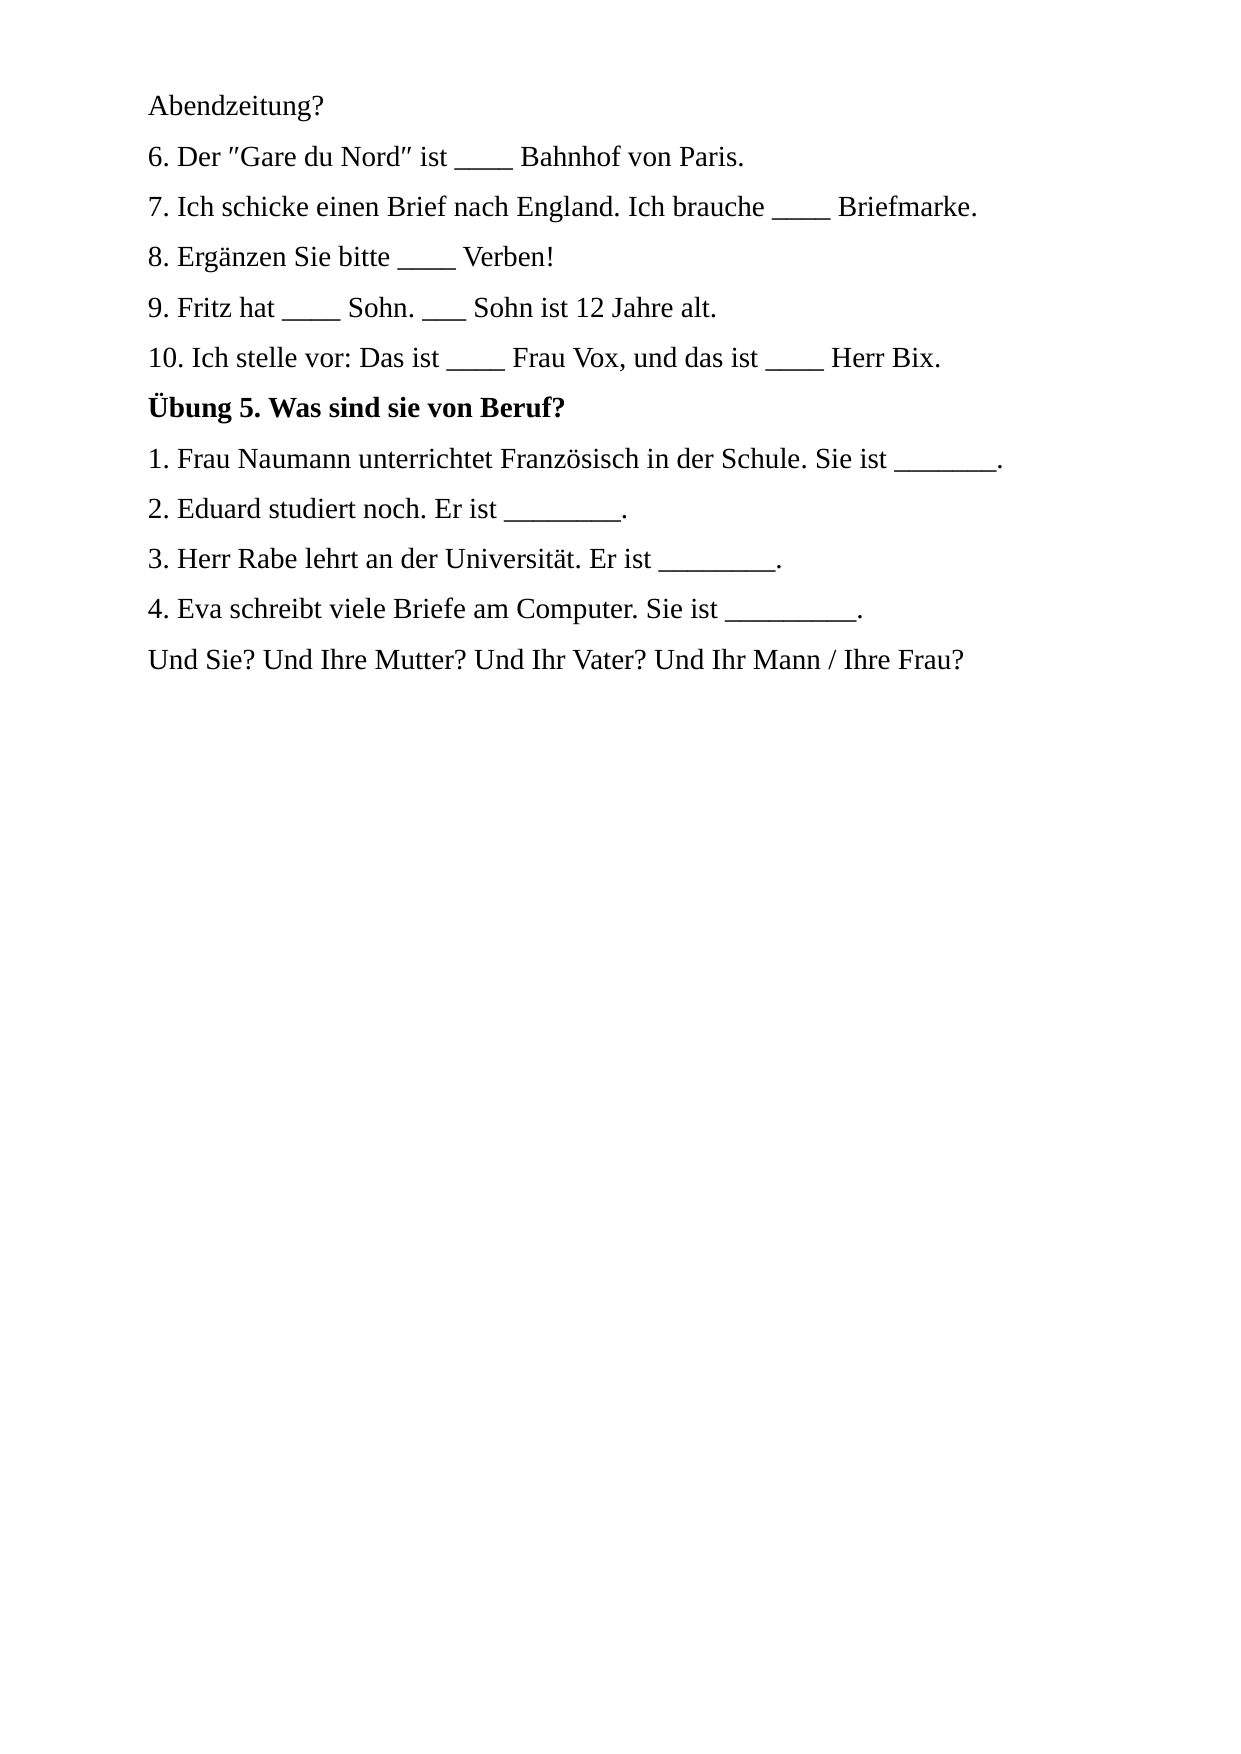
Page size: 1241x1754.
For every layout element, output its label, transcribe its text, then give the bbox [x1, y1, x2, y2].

text Übung 5. Was sind sie von Beruf? [148, 390, 1152, 424]
text 9. Fritz hat ____ Sohn. ___ Sohn ist 12 Jahre alt. [148, 290, 1152, 323]
text 2. Eduard studiert noch. Er ist ________. [148, 491, 1152, 524]
text 4. Eva schreibt viele Briefe am Computer. Sie ist _________. [148, 592, 1152, 625]
text Und Sie? Und Ihre Mutter? Und Ihr Vater? Und Ihr Mann / Ihre Frau? [148, 642, 1152, 676]
text 7. Ich schicke einen Brief nach England. Ich brauche ____ Briefmarke. [148, 189, 1152, 223]
text 6. Der ″Gare du Nord″ ist ____ Bahnhof von Paris. [148, 139, 1152, 172]
text 3. Herr Rabe lehrt an der Universität. Er ist ________. [148, 541, 1152, 575]
text 8. Ergänzen Sie bitte ____ Verben! [148, 239, 1152, 273]
text Abendzeitung? [148, 88, 1152, 122]
text 10. Ich stelle vor: Das ist ____ Frau Vox, und das ist ____ Herr Bix. [148, 340, 1152, 374]
text 1. Frau Naumann unterrichtet Französisch in der Schule. Sie ist _______. [148, 441, 1152, 474]
